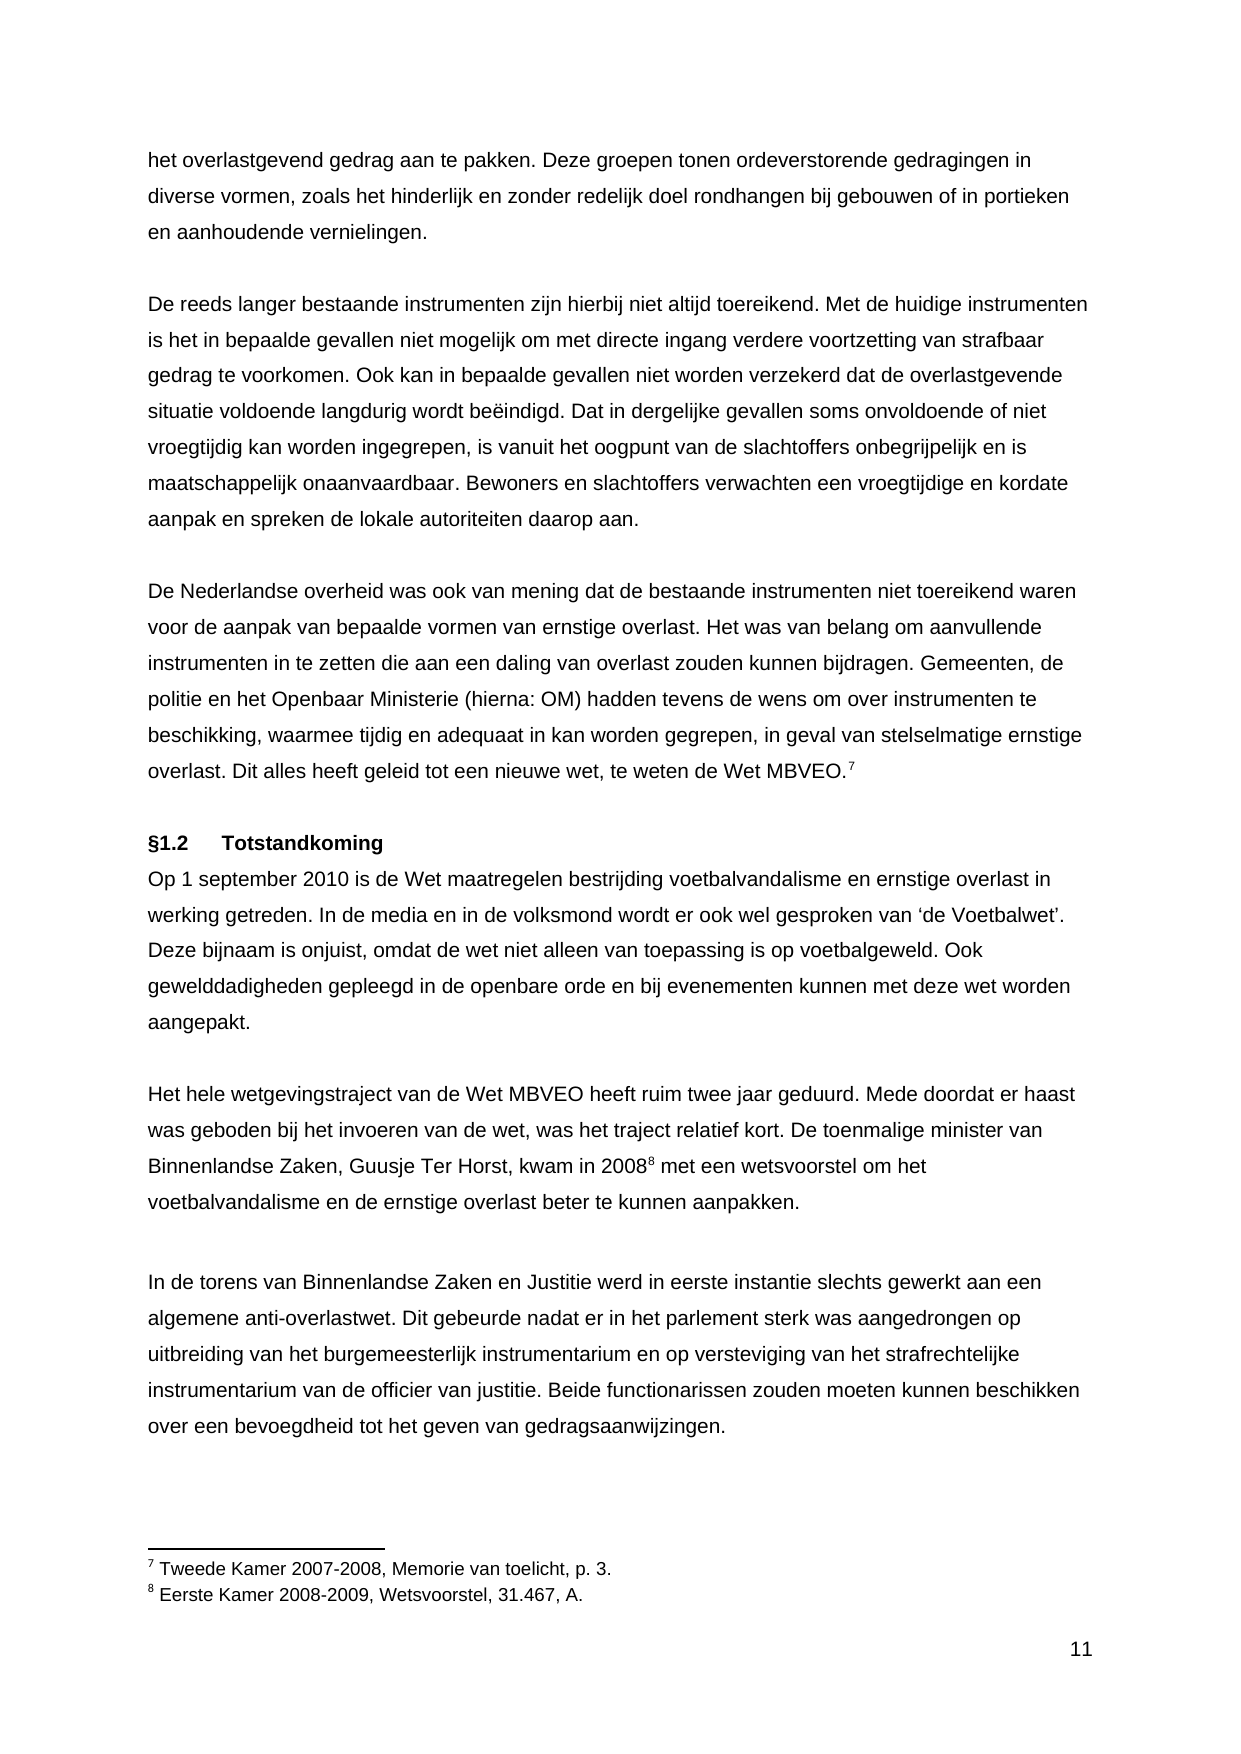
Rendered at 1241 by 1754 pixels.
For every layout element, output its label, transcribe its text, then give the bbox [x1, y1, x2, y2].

text Op 1 september 2010 is de Wet maatregelen bestrijding voetbalvandalisme en ernstige overlast in werking getreden. In de media en in de volksmond wordt er ook wel gesproken van ‘de Voetbalwet’. Deze bijnaam is onjuist, omdat de wet niet alleen van toepassing is op voetbalgeweld. Ook gewelddadigheden gepleegd in de openbare orde en bij evenementen kunnen met deze wet worden aangepakt. [148, 866, 1092, 1034]
text In de torens van Binnenlandse Zaken en Justitie werd in eerste instantie slechts gewerkt aan een algemene anti-overlastwet. Dit gebeurde nadat er in het parlement sterk was aangedrongen op uitbreiding van het burgemeesterlijk instrumentarium en op versteviging van het strafrechtelijke instrumentarium van de officier van justitie. Beide functionarissen zouden moeten kunnen beschikken over een bevoegdheid tot het geven van gedragsaanwijzingen. [148, 1270, 1092, 1437]
text §1.2 Totstandkoming [148, 831, 1092, 854]
text De reeds langer bestaande instrumenten zijn hierbij niet altijd toereikend. Met de huidige instrumenten is het in bepaalde gevallen niet mogelijk om met directe ingang verdere voortzetting van strafbaar gedrag te voorkomen. Ook kan in bepaalde gevallen niet worden verzekerd dat de overlastgevende situatie voldoende langdurig wordt beëindigd. Dat in dergelijke gevallen soms onvoldoende of niet vroegtijdig kan worden ingegrepen, is vanuit het oogpunt van de slachtoffers onbegrijpelijk en is maatschappelijk onaanvaardbaar. Bewoners en slachtoffers verwachten een vroegtijdige en kordate aanpak en spreken de lokale autoriteiten daarop aan. [148, 291, 1092, 531]
text Het hele wetgevingstraject van de Wet MBVEO heeft ruim twee jaar geduurd. Mede doordat er haast was geboden bij het invoeren van de wet, was het traject relatief kort. De toenmalige minister van Binnenlandse Zaken, Guusje Ter Horst, kwam in 2008 met een wetsvoorstel om het voetbalvandalisme en de ernstige overlast beter te kunnen aanpakken. [148, 1046, 1092, 1256]
text De Nederlandse overheid was ook van mening dat de bestaande instrumenten niet toereikend waren voor de aanpak van bepaalde vormen van ernstige overlast. Het was van belang om aanvullende instrumenten in te zetten die aan een daling van overlast zouden kunnen bijdragen. Gemeenten, de politie en het Openbaar Ministerie (hierna: OM) hadden tevens de wens om over instrumenten te beschikking, waarmee tijdig en adequaat in kan worden gegrepen, in geval van stelselmatige ernstige overlast. Dit alles heeft geleid tot een nieuwe wet, te weten de Wet MBVEO. [148, 579, 1092, 783]
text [148, 148, 1092, 243]
